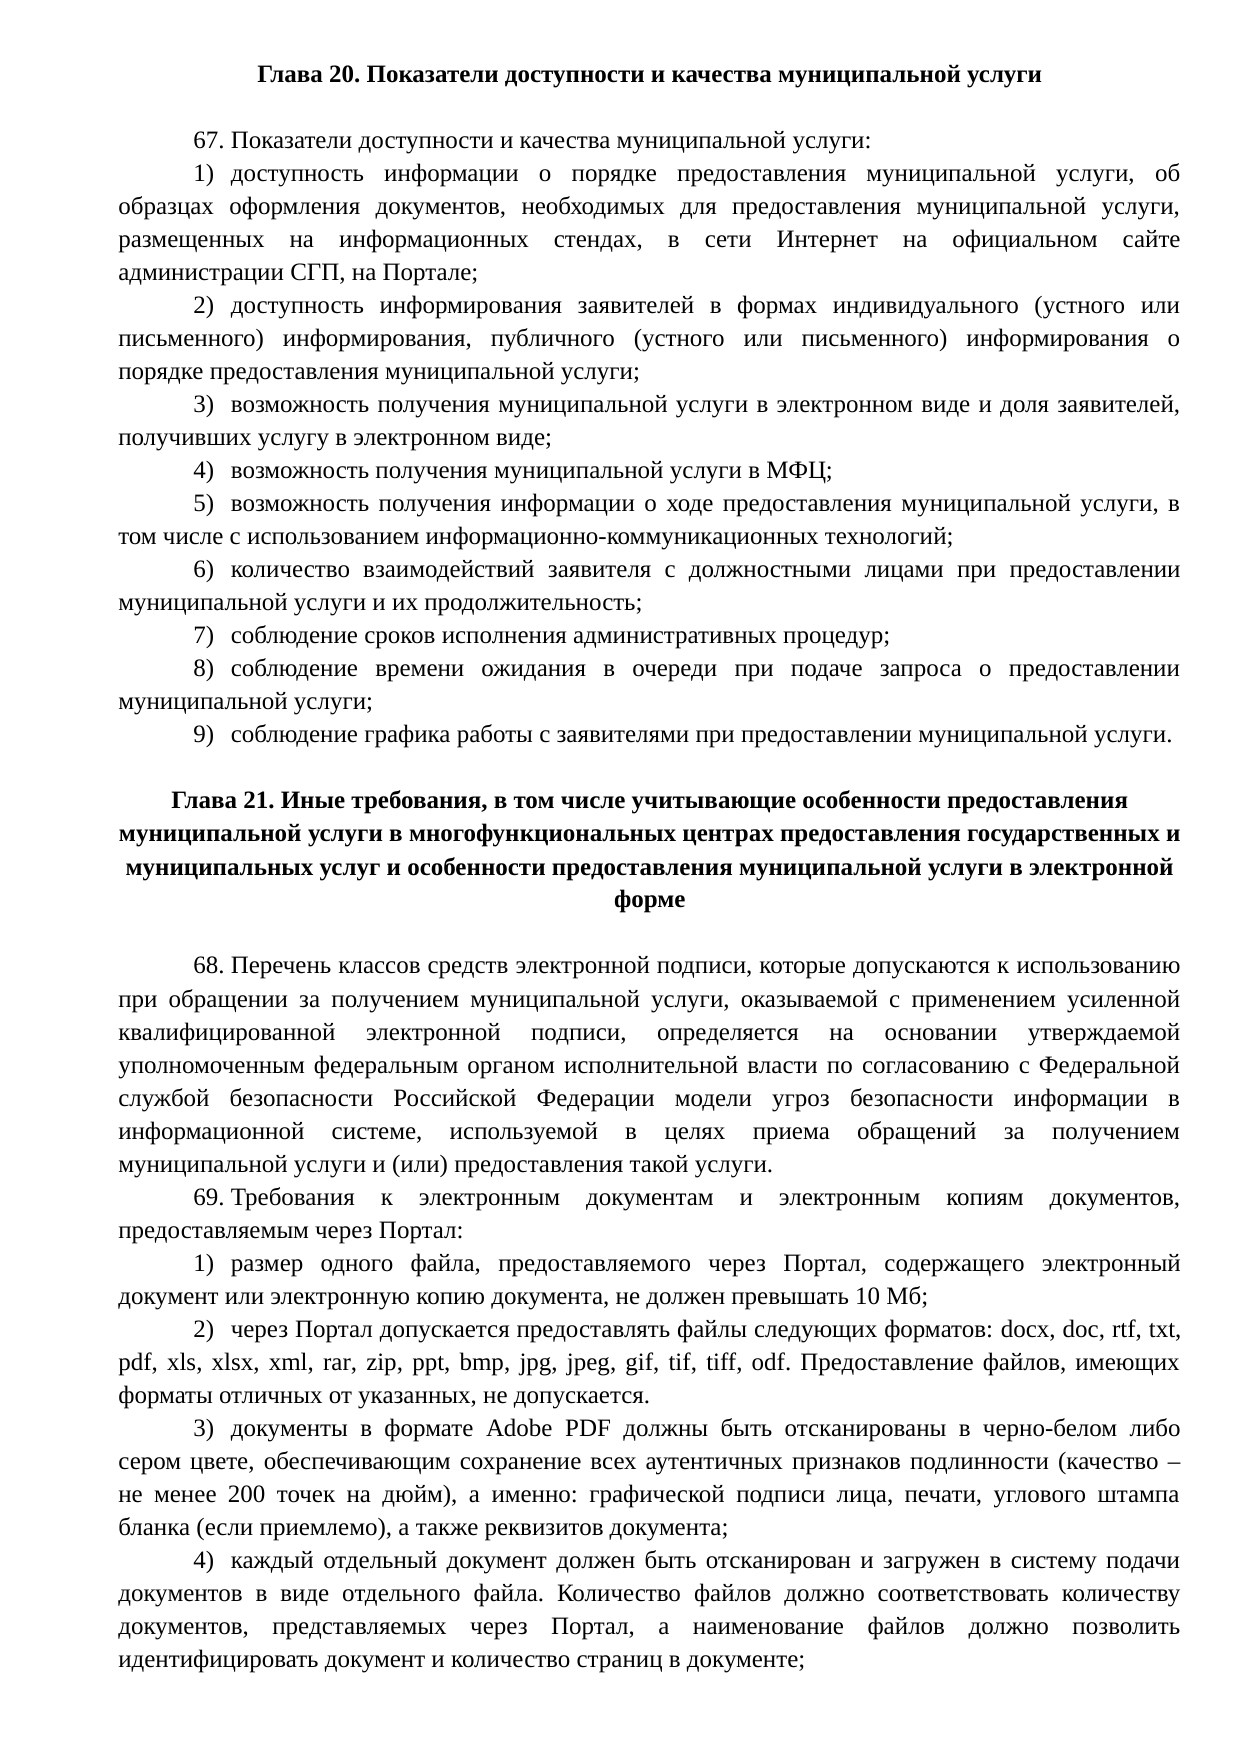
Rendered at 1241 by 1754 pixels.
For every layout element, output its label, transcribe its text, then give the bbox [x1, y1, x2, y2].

list каждый отдельный документ должен быть отсканирован и загружен в систему подачи документов в виде отдельного файла. Количество файлов должно соответствовать количеству документов, представляемых через Портал, а наименование файлов должно позволить идентифицировать документ и количество страниц в документе; [118, 1545, 1181, 1673]
list соблюдение графика работы с заявителями при предоставлении муниципальной услуги. [118, 719, 1181, 748]
list размер одного файла, предоставляемого через Портал, содержащего электронный документ или электронную копию документа, не должен превышать 10 Мб; [118, 1248, 1181, 1309]
list соблюдение времени ожидания в очереди при подаче запроса о предоставлении муниципальной услуги; [118, 653, 1181, 715]
list возможность получения муниципальной услуги в МФЦ; [118, 455, 1181, 484]
text Глава 21. Иные требования, в том числе учитывающие особенности предоставления муниципальной услуги в многофункциональных центрах предоставления государственных и муниципальных услуг и особенности предоставления муниципальной услуги в электронной форме [118, 786, 1181, 913]
list доступность информирования заявителей в формах индивидуального (устного или письменного) информирования, публичного (устного или письменного) информирования о порядке предоставления муниципальной услуги; [118, 290, 1181, 385]
list возможность получения информации о ходе предоставления муниципальной услуги, в том числе с использованием информационно-коммуникационных технологий; [118, 488, 1181, 550]
list через Портал допускается предоставлять файлы следующих форматов: docx, doc, rtf, txt, pdf, xls, xlsx, xml, rar, zip, ppt, bmp, jpg, jpeg, gif, tif, tiff, odf. Предоставление файлов, имеющих форматы отличных от указанных, не допускается. [118, 1314, 1181, 1409]
list доступность информации о порядке предоставления муниципальной услуги, об образцах оформления документов, необходимых для предоставления муниципальной услуги, размещенных на информационных стендах, в сети Интернет на официальном сайте администрации СГП, на Портале; [118, 158, 1181, 286]
list документы в формате Adobe PDF должны быть отсканированы в черно-белом либо сером цвете, обеспечивающим сохранение всех аутентичных признаков подлинности (качество – не менее 200 точек на дюйм), а именно: графической подписи лица, печати, углового штампа бланка (если приемлемо), а также реквизитов документа; [118, 1413, 1181, 1541]
list соблюдение сроков исполнения административных процедур; [118, 620, 1181, 649]
list Требования к электронным документам и электронным копиям документов, предоставляемым через Портал: [118, 1182, 1181, 1243]
list Перечень классов средств электронной подписи, которые допускаются к использованию при обращении за получением муниципальной услуги, оказываемой с применением усиленной квалифицированной электронной подписи, определяется на основании утверждаемой уполномоченным федеральным органом исполнительной власти по согласованию с Федеральной службой безопасности Российской Федерации модели угроз безопасности информации в информационной системе, используемой в целях приема обращений за получением муниципальной услуги и (или) предоставления такой услуги. [118, 951, 1181, 1177]
text Глава 20. Показатели доступности и качества муниципальной услуги [118, 59, 1181, 88]
list Показатели доступности и качества муниципальной услуги: [118, 125, 1181, 154]
list возможность получения муниципальной услуги в электронном виде и доля заявителей, получивших услугу в электронном виде; [118, 389, 1181, 451]
list количество взаимодействий заявителя с должностными лицами при предоставлении муниципальной услуги и их продолжительность; [118, 554, 1181, 616]
